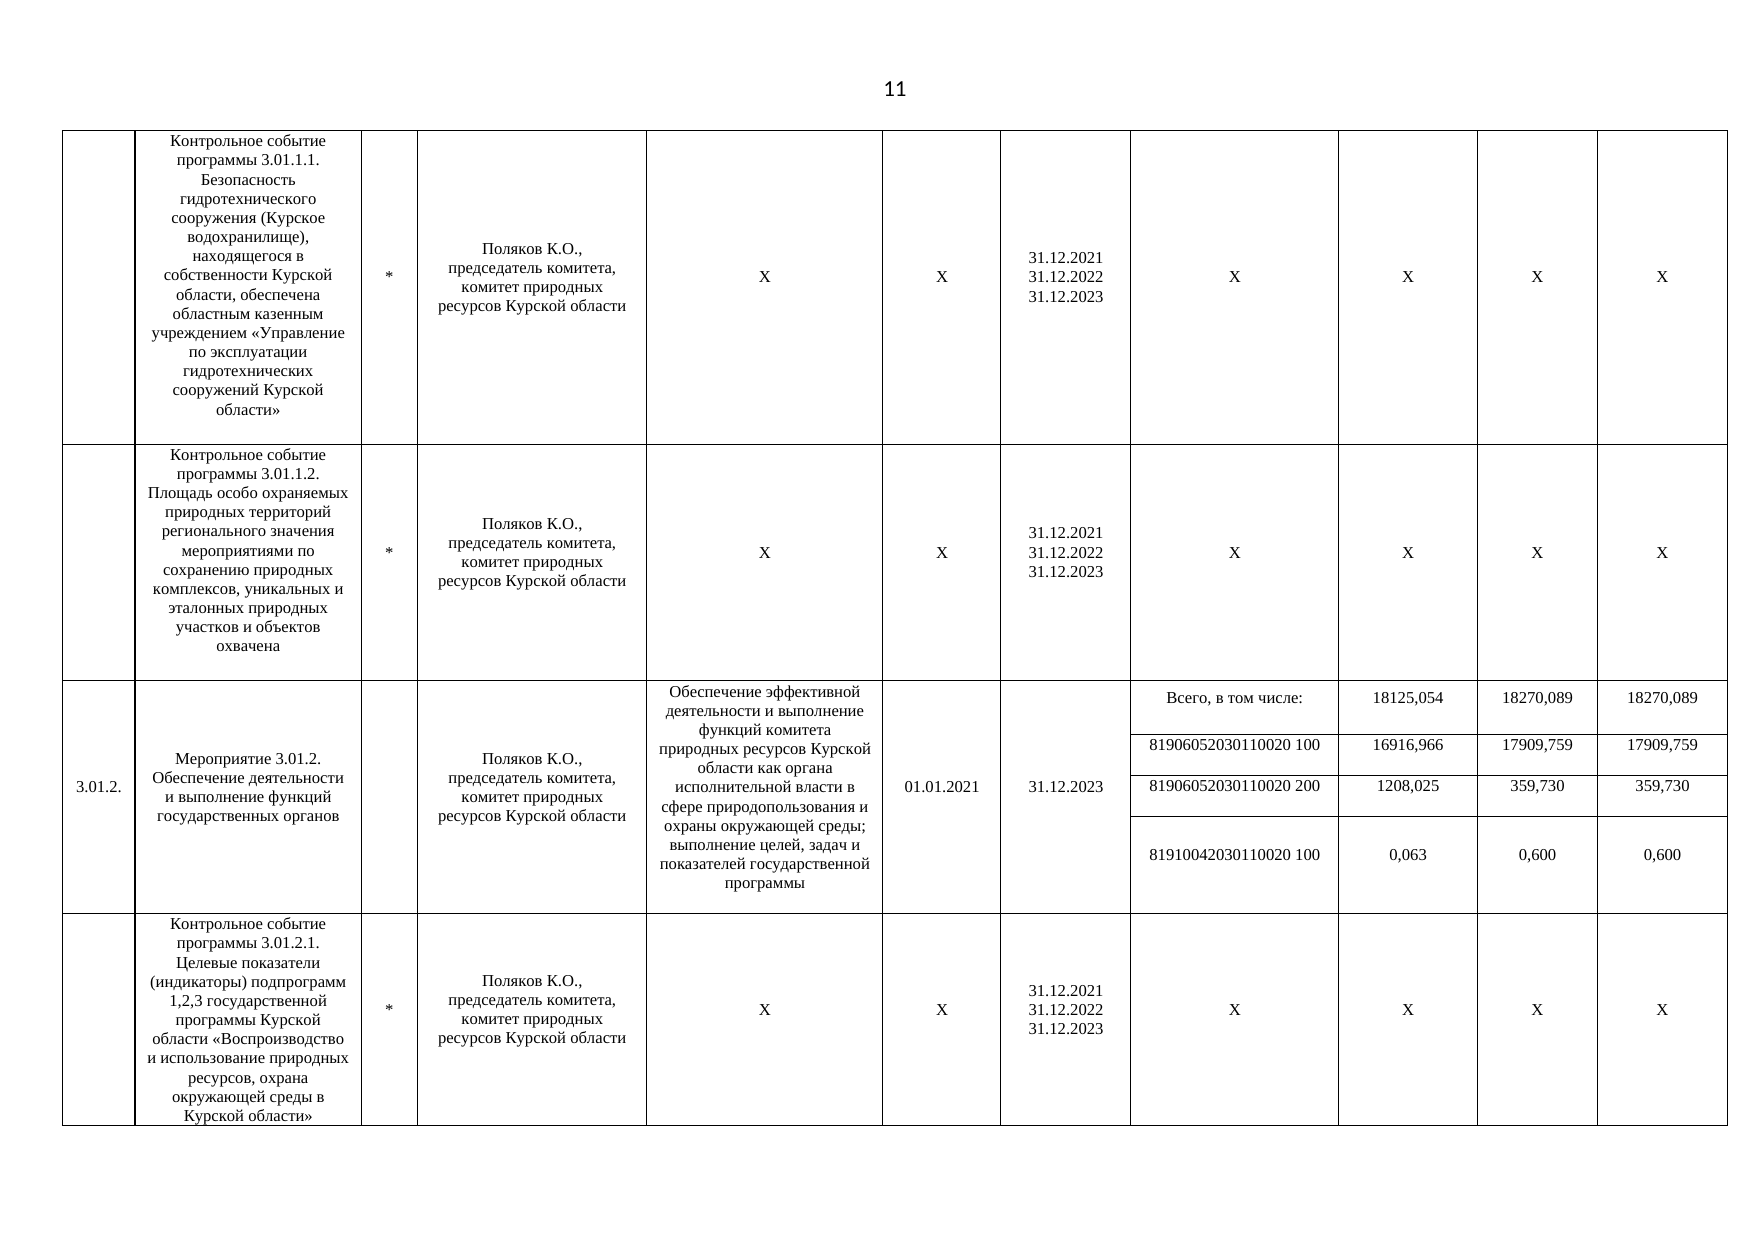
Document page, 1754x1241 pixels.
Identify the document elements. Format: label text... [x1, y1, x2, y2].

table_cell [136, 914, 361, 1125]
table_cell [1001, 914, 1130, 1125]
table_cell 17909,759 [1598, 735, 1727, 774]
table_cell 16916,966 [1339, 735, 1477, 774]
table_cell Х [647, 445, 882, 680]
table_cell Поляков К.О., председатель комитета, комитет природных ресурсов Курской области [418, 681, 646, 913]
table_cell Х [1131, 131, 1338, 443]
table_cell 1208,025 [1339, 776, 1477, 816]
table_cell Х [647, 914, 882, 1125]
table_cell [362, 681, 417, 913]
table_cell 18270,089 [1478, 681, 1597, 733]
table_cell Х [1339, 914, 1477, 1125]
table_cell Х [1131, 445, 1338, 680]
table_cell 31.12.2023 [1001, 681, 1130, 913]
table_cell 31.12.2021 31.12.2022 31.12.2023 [1001, 445, 1130, 680]
table_cell 31.12.2021 31.12.2022 31.12.2023 [1001, 131, 1130, 443]
table_cell 18270,089 [1598, 681, 1727, 733]
table_cell 81910042030110020 100 [1131, 817, 1338, 913]
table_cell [418, 914, 646, 1125]
table_cell 0,063 [1339, 817, 1477, 913]
table_cell 17909,759 [1478, 735, 1597, 774]
table_cell 0,600 [1478, 817, 1597, 913]
table_cell Х [1478, 445, 1597, 680]
table_cell Х [1131, 914, 1338, 1125]
table_cell 81906052030110020 200 [1131, 776, 1338, 816]
table_cell 0,600 [1598, 817, 1727, 913]
table_cell Поляков К.О., председатель комитета, комитет природных ресурсов Курской области [418, 445, 646, 680]
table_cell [418, 131, 646, 443]
table_cell * [362, 131, 417, 443]
table_cell Х [883, 131, 1000, 443]
table_cell [63, 914, 134, 1125]
table_cell Х [883, 445, 1000, 680]
table_cell 81906052030110020 100 [1131, 735, 1338, 774]
table_cell 18125,054 [1339, 681, 1477, 733]
table_cell Х [883, 914, 1000, 1125]
table_cell Х [1598, 914, 1727, 1125]
table_cell Х [1478, 914, 1597, 1125]
table_cell [63, 445, 134, 680]
table_cell Контрольное событие программы 3.01.1.2. Площадь особо охраняемых природных территорий регионального значения мероприятиями по сохранению природных комплексов, уникальных и эталонных природных участков и объектов охвачена [136, 445, 361, 680]
table_cell Х [1598, 445, 1727, 680]
table_cell Х [1598, 131, 1727, 443]
table_cell 359,730 [1478, 776, 1597, 816]
table_cell * [362, 445, 417, 680]
table_cell [63, 131, 134, 443]
table_cell Всего, в том числе: [1131, 681, 1338, 733]
table_cell Х [1478, 131, 1597, 443]
table_cell Обеспечение эффективной деятельности и выполнение функций комитета природных ресурсов Курской области как органа исполнительной власти в сфере природопользования и охраны окружающей среды; выполнение целей, задач и показателей государственной программы [647, 681, 882, 913]
table_cell 01.01.2021 [883, 681, 1000, 913]
table_cell Х [647, 131, 882, 443]
table_cell 359,730 [1598, 776, 1727, 816]
table_cell * [362, 914, 417, 1125]
table_cell Контрольное событие программы 3.01.1.1. Безопасность гидротехнического сооружения (Курское водохранилище), находящегося в собственности Курской области, обеспечена областным казенным учреждением «Управление по эксплуатации гидротехнических сооружений Курской области» [136, 131, 361, 443]
table_cell 3.01.2. [63, 681, 134, 913]
table_cell Х [1339, 445, 1477, 680]
table_cell Х [1339, 131, 1477, 443]
table_cell Мероприятие 3.01.2. Обеспечение деятельности и выполнение функций государственных органов [136, 681, 361, 913]
